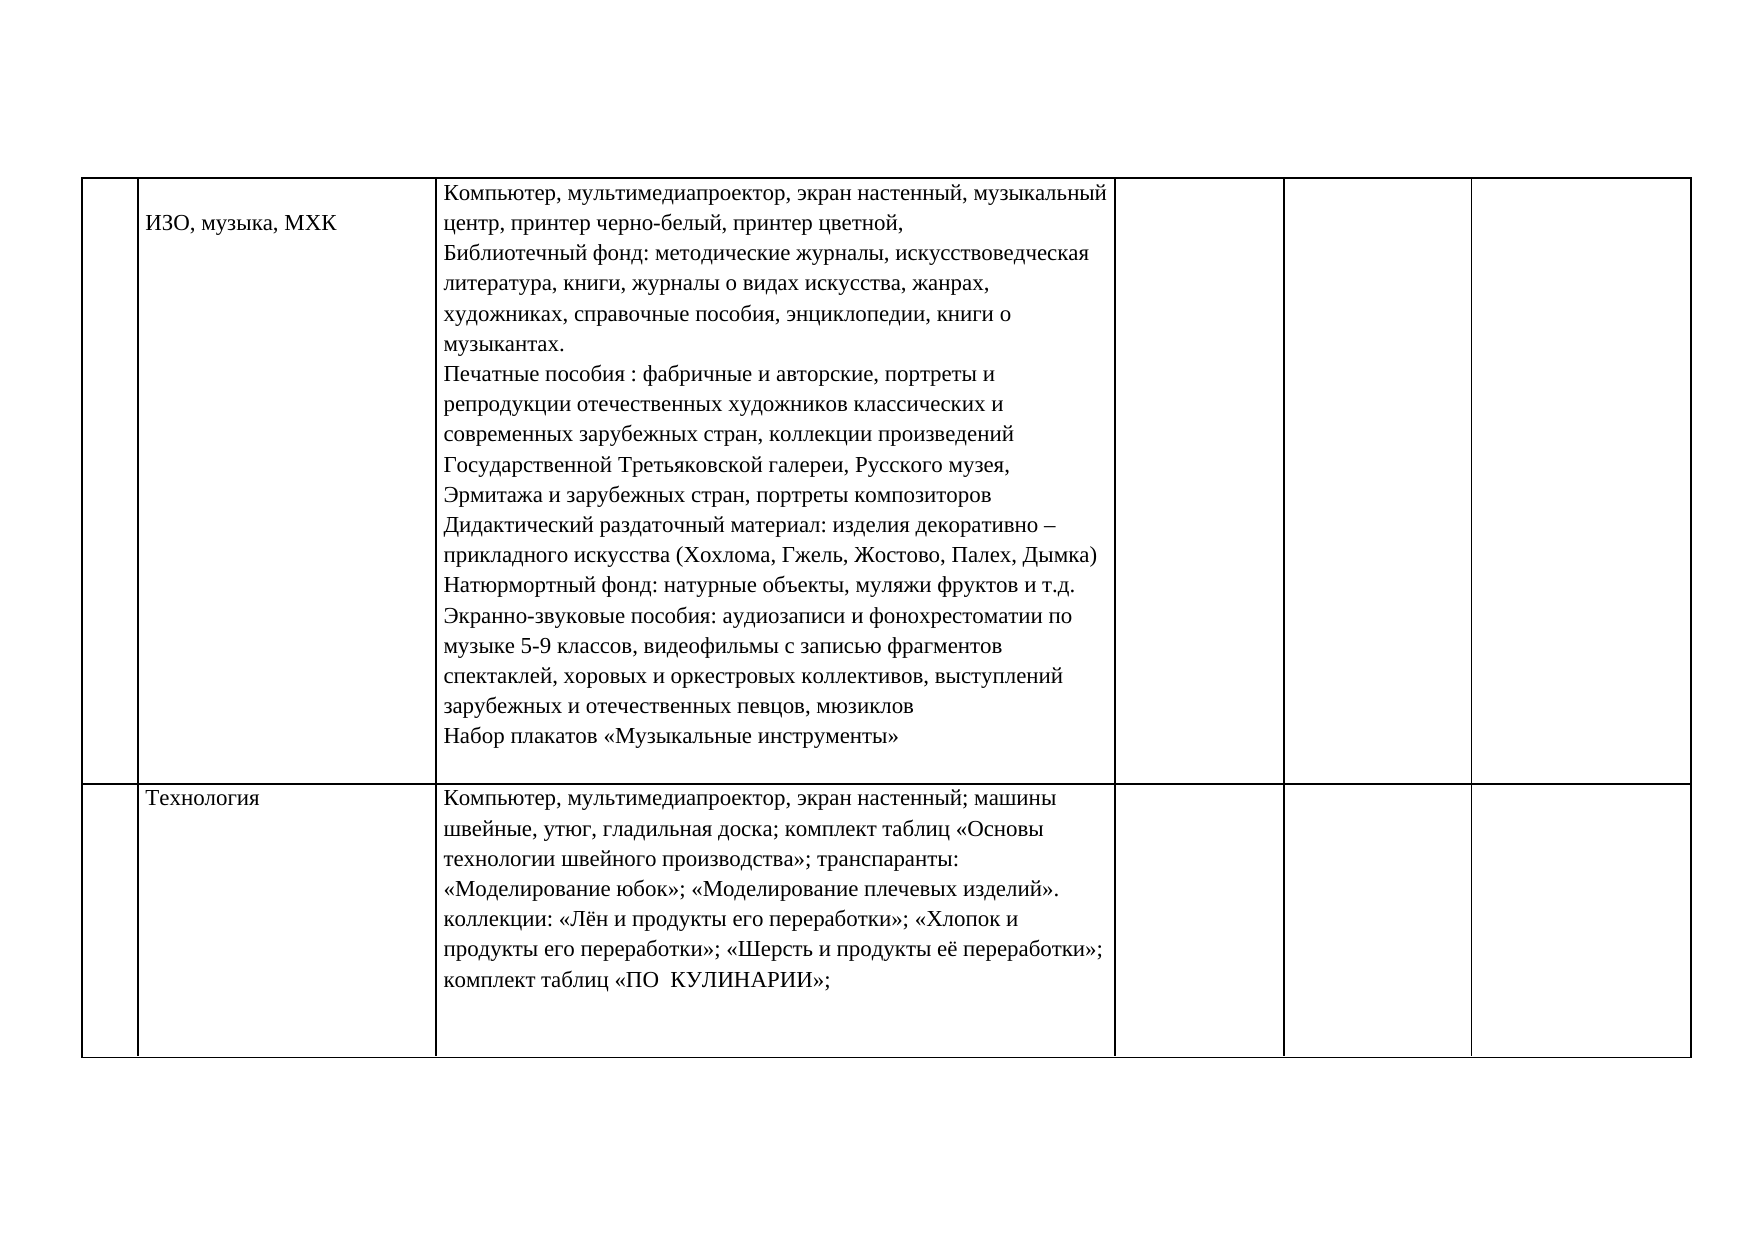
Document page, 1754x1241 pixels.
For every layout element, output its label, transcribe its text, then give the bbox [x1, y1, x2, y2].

table_cell Компьютер, мультимедиапроектор, экран настенный; машины швейные, утюг, гладильная доска; комплект таблиц «Основы технологии швейного производства»; транспаранты: «Моделирование юбок»; «Моделирование плечевых изделий». коллекции: «Лён и продукты его переработки»; «Хлопок и продукты его переработки»; «Шерсть и продукты её переработки»; комплект таблиц «ПО КУЛИНАРИИ»; [437, 785, 1114, 1056]
table_cell [1472, 785, 1690, 1056]
table_cell [1116, 785, 1283, 1056]
table_cell [83, 785, 137, 1056]
table_cell [1472, 179, 1690, 783]
table_cell Технология [139, 785, 435, 1056]
table_cell [1116, 179, 1283, 783]
table_cell [1285, 785, 1471, 1056]
table_cell [83, 179, 137, 783]
table_cell [1285, 179, 1471, 783]
table_cell Компьютер, мультимедиапроектор, экран настенный, музыкальный центр, принтер черно-белый, принтер цветной, Библиотечный фонд: методические журналы, искусствоведческая литература, книги, журналы о видах искусства, жанрах, художниках, справочные пособия, энциклопедии, книги о музыкантах. Печатные пособия : фабричные и авторские, портреты и репродукции отечественных художников классических и современных зарубежных стран, коллекции произведений Государственной Третьяковской галереи, Русского музея, Эрмитажа и зарубежных стран, портреты композиторов Дидактический раздаточный материал: изделия декоративно –прикладного искусства (Хохлома, Гжель, Жостово, Палех, Дымка) Натюрмортный фонд: натурные объекты, муляжи фруктов и т.д. Экранно-звуковые пособия: аудиозаписи и фонохрестоматии по музыке 5-9 классов, видеофильмы с записью фрагментов спектаклей, хоровых и оркестровых коллективов, выступлений зарубежных и отечественных певцов, мюзиклов Набор плакатов «Музыкальные инструменты» [437, 179, 1114, 783]
table_cell ИЗО, музыка, МХК [139, 179, 435, 783]
